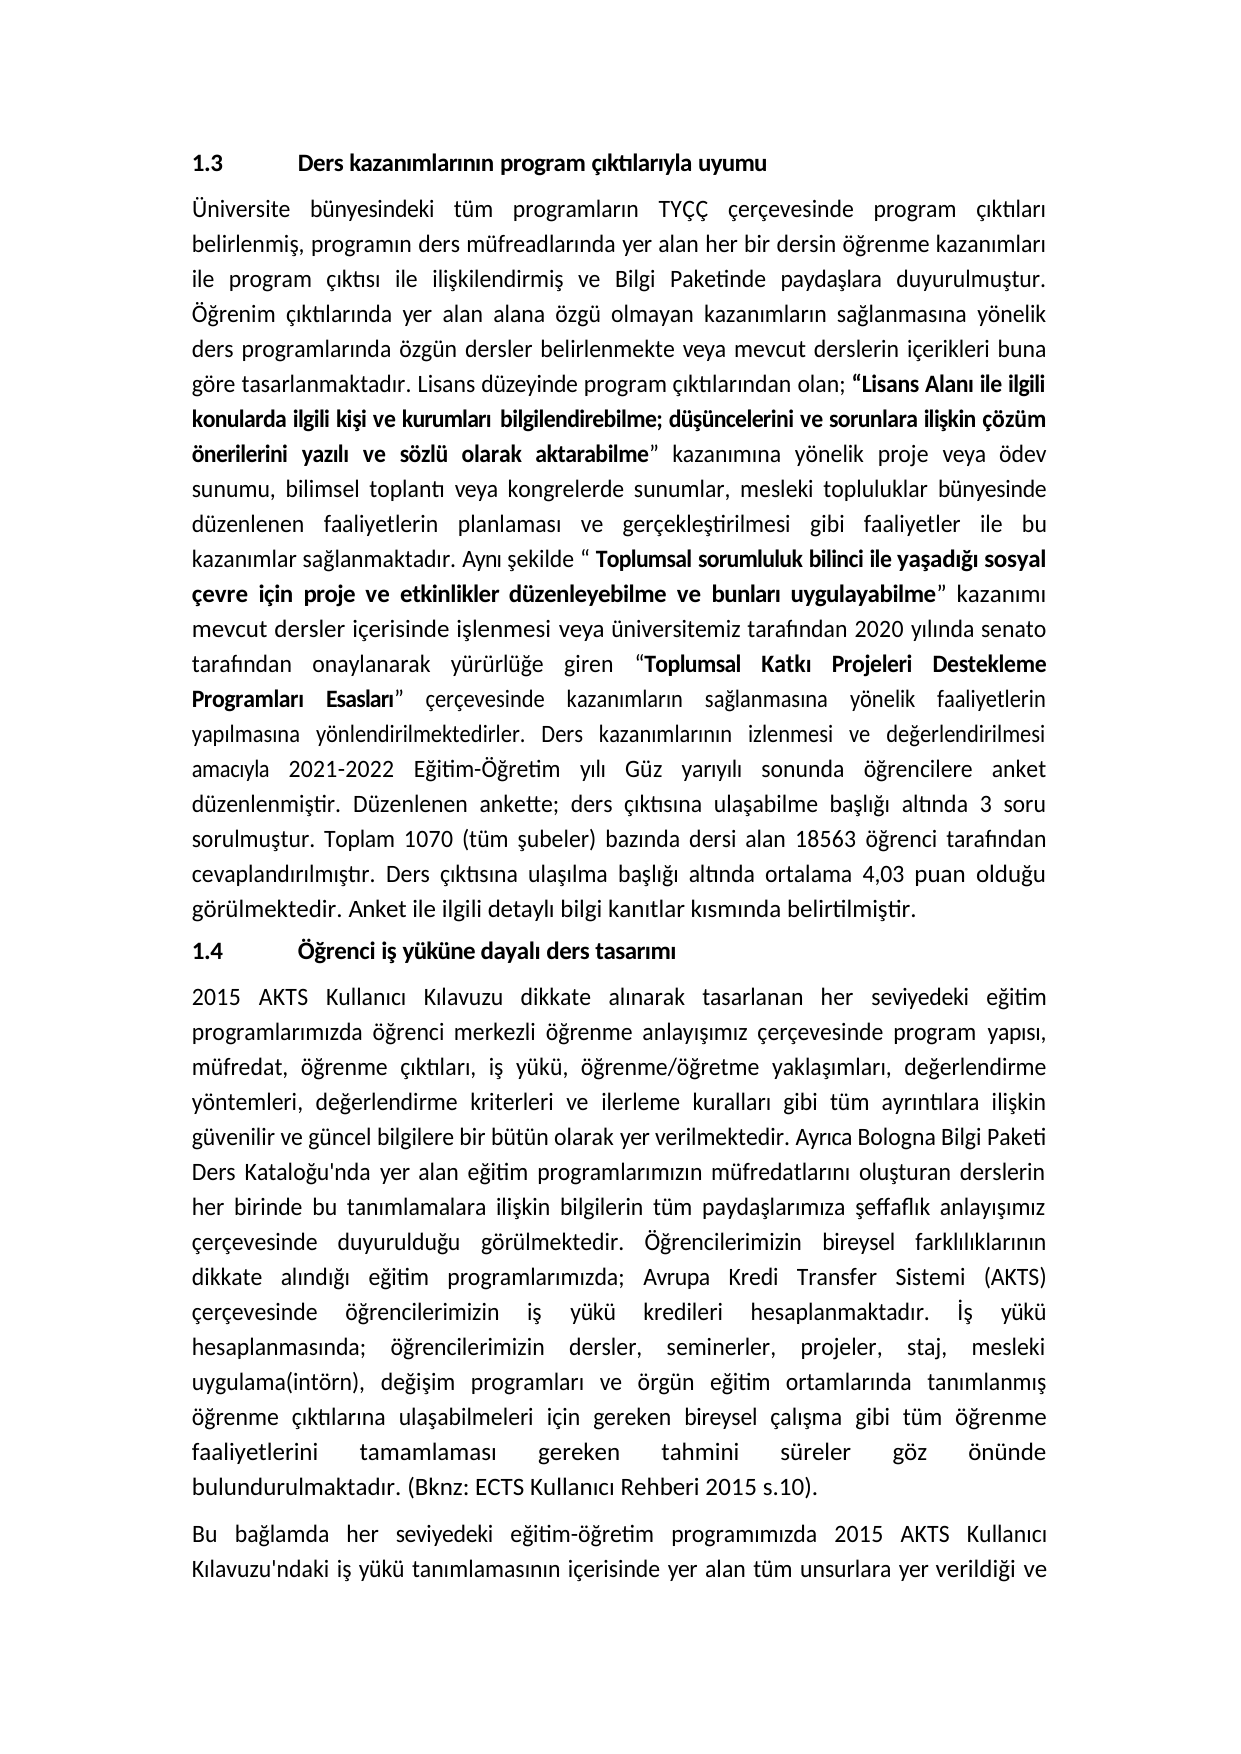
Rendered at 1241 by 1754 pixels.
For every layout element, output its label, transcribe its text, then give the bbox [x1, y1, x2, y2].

subtitle Öğrenci iş yüküne dayalı ders tasarımı [192, 935, 1093, 966]
text Üniversite bünyesindeki tüm programların TYÇÇ çerçevesinde program çıktıları belirlenmiş, programın ders müfreadlarında yer alan her bir dersin öğrenme kazanımları ile program çıktısı ile ilişkilendirmiş ve Bilgi Paketinde paydaşlara duyurulmuştur. Öğrenim çıktılarında yer alan alana özgü olmayan kazanımların sağlanmasına yönelik ders programlarında özgün dersler belirlenmekte veya mevcut derslerin içerikleri buna göre tasarlanmaktadır. Lisans düzeyinde program çıktılarından olan; “Lisans Alanı ile ilgili konularda ilgili kişi ve kurumları bilgilendirebilme; düşüncelerini ve sorunlara ilişkin çözüm önerilerini yazılı ve sözlü olarak aktarabilme” kazanımına yönelik proje veya ödev sunumu, bilimsel toplantı veya kongrelerde sunumlar, mesleki topluluklar bünyesinde düzenlenen faaliyetlerin planlaması ve gerçekleştirilmesi gibi faaliyetler ile bu kazanımlar sağlanmaktadır. Aynı şekilde “ Toplumsal sorumluluk bilinci ile yaşadığı sosyal çevre için proje ve etkinlikler düzenleyebilme ve bunları uygulayabilme” kazanımı mevcut dersler içerisinde işlenmesi veya üniversitemiz tarafından 2020 yılında senato tarafından onaylanarak yürürlüğe giren “Toplumsal Katkı Projeleri Destekleme Programları Esasları” çerçevesinde kazanımların sağlanmasına yönelik faaliyetlerin yapılmasına yönlendirilmektedirler. Ders kazanımlarının izlenmesi ve değerlendirilmesi amacıyla 2021-2022 Eğitim-Öğretim yılı Güz yarıyılı sonunda öğrencilere anket düzenlenmiştir. Düzenlenen ankette; ders çıktısına ulaşabilme başlığı altında 3 soru sorulmuştur. Toplam 1070 (tüm şubeler) bazında dersi alan 18563 öğrenci tarafından cevaplandırılmıştır. Ders çıktısına ulaşılma başlığı altında ortalama 4,03 puan olduğu görülmektedir. Anket ile ilgili detaylı bilgi kanıtlar kısmında belirtilmiştir. [192, 193, 1047, 923]
subtitle Ders kazanımlarının program çıktılarıyla uyumu [192, 148, 1093, 178]
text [192, 1518, 1047, 1583]
text 2015 AKTS Kullanıcı Kılavuzu dikkate alınarak tasarlanan her seviyedeki eğitim programlarımızda öğrenci merkezli öğrenme anlayışımız çerçevesinde program yapısı, müfredat, öğrenme çıktıları, iş yükü, öğrenme/öğretme yaklaşımları, değerlendirme yöntemleri, değerlendirme kriterleri ve ilerleme kuralları gibi tüm ayrıntılara ilişkin güvenilir ve güncel bilgilere bir bütün olarak yer verilmektedir. Ayrıca Bologna Bilgi Paketi Ders Kataloğu'nda yer alan eğitim programlarımızın müfredatlarını oluşturan derslerin her birinde bu tanımlamalara ilişkin bilgilerin tüm paydaşlarımıza şeffaflık anlayışımız çerçevesinde duyurulduğu görülmektedir. Öğrencilerimizin bireysel farklılıklarının dikkate alındığı eğitim programlarımızda; Avrupa Kredi Transfer Sistemi (AKTS) çerçevesinde öğrencilerimizin iş yükü kredileri hesaplanmaktadır. İş yükü hesaplanmasında; öğrencilerimizin dersler, seminerler, projeler, staj, mesleki uygulama(intörn), değişim programları ve örgün eğitim ortamlarında tanımlanmış öğrenme çıktılarına ulaşabilmeleri için gereken bireysel çalışma gibi tüm öğrenme faaliyetlerini tamamlaması gereken tahmini süreler göz önünde bulundurulmaktadır. (Bknz: ECTS Kullanıcı Rehberi 2015 s.10). [192, 981, 1047, 1501]
